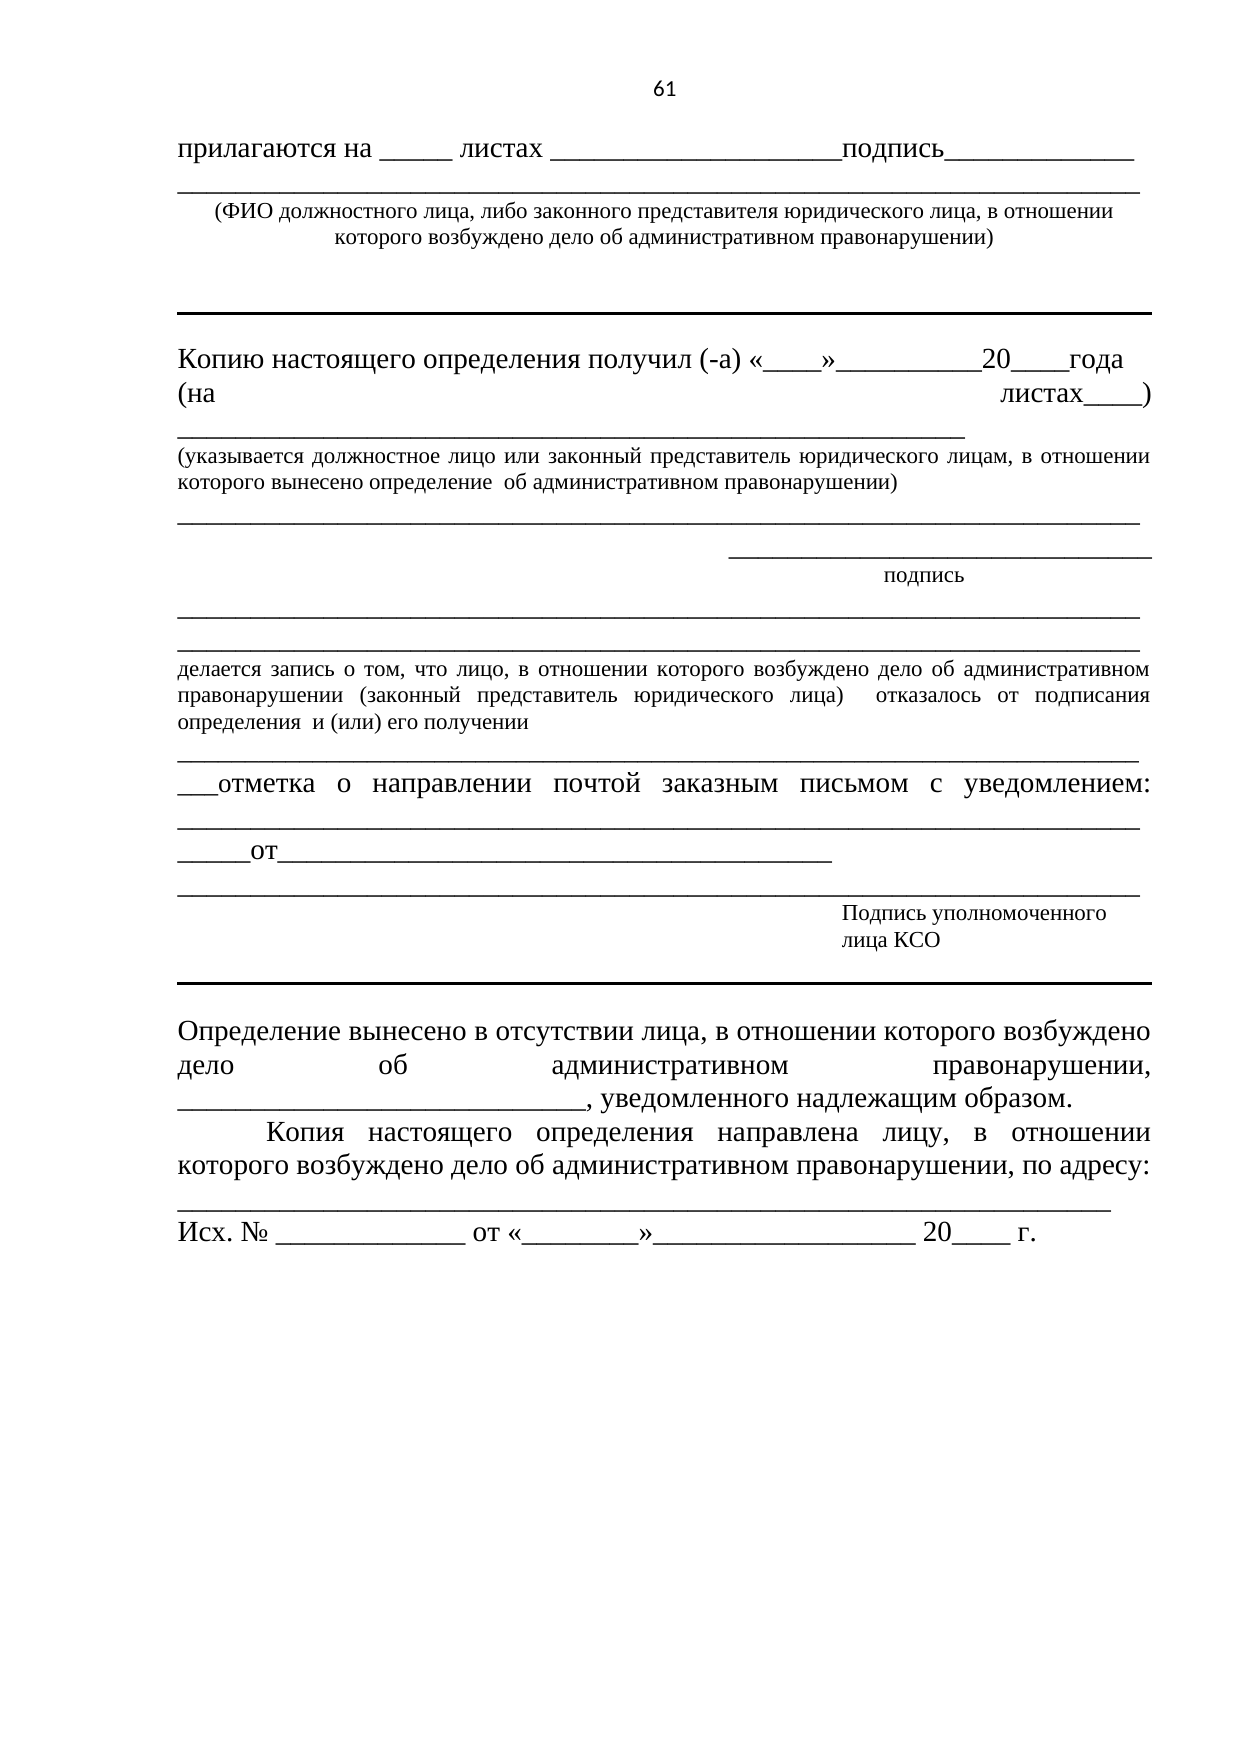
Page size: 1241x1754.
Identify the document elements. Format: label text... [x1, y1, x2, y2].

text __________________________________________________________________ [177, 494, 1152, 528]
text Копию настоящего определения получил (-а) «____»__________20____года [177, 341, 1152, 375]
text _____________________________ [177, 528, 1152, 562]
text __________________________________________________________________________отметка о направлении почтой заказным письмом с уведомлением: _______________________________________________________________________от______________________________________ __________________________________________________________________ [177, 734, 1152, 899]
text делается запись о том, что лицо, в отношении которого возбуждено дело об административном правонарушении (законный представитель юридического лица) отказалось от подписания определения и (или) его получении [177, 655, 1152, 734]
text (ФИО должностного лица, либо законного представителя юридического лица, в отношении которого возбуждено дело об административном правонарушении) [177, 197, 1152, 250]
text подпись [177, 562, 1152, 588]
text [177, 163, 1152, 197]
text ____________________________________________________________________________________________________________________________________ [177, 588, 1152, 655]
text Копия настоящего определения направлена лицу, в отношении которого возбуждено дело об административном правонарушении, по адресу: [177, 1114, 1152, 1181]
text Определение вынесено в отсутствии лица, в отношении которого возбуждено дело об административном правонарушении, ____________________________, уведомленного надлежащим образом. [177, 1013, 1152, 1114]
text (на листах____) ______________________________________________________ [177, 375, 1152, 442]
text прилагаются на _____ листах ____________________подпись_____________ [177, 130, 1152, 163]
text (указывается должностное лицо или законный представитель юридического лицам, в отношении которого вынесено определение об административном правонарушении) [177, 442, 1152, 494]
text ________________________________________________________________ [177, 1181, 1152, 1214]
text Исх. № _____________ от «________»__________________ 20____ г. [177, 1214, 1152, 1248]
text Подпись уполномоченного лица КСО [177, 899, 1152, 952]
